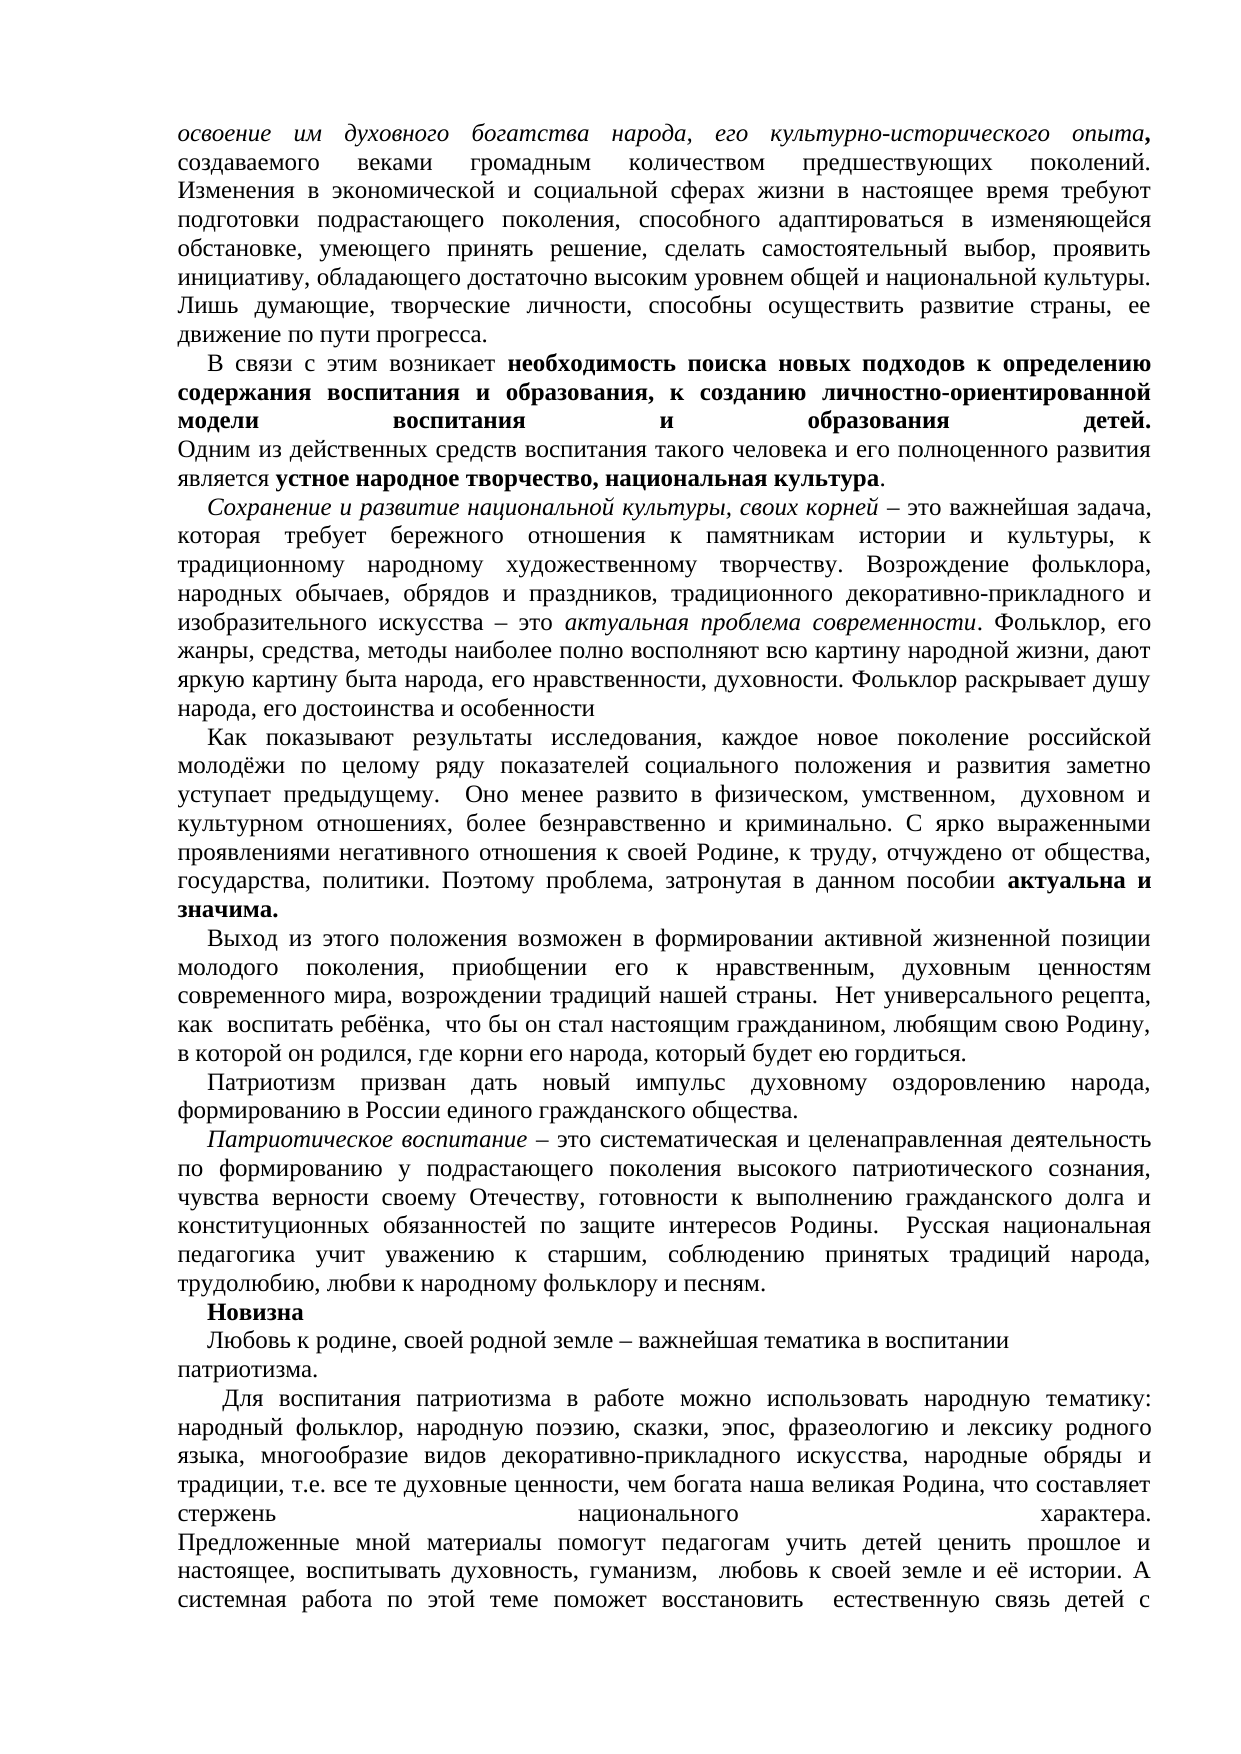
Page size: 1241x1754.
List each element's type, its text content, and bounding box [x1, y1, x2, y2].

text Патриотическое воспитание – это систематическая и целенаправленная деятельность по формированию у подрастающего поколения высокого патриотического сознания, чувства верности своему Отечеству, готовности к выполнению гражданского долга и конституционных обязанностей по защите интересов Родины. Русская национальная педагогика учит уважению к старшим, соблюдению принятых традиций народа, трудолюбию, любви к народному фольклору и песням. [177, 1124, 1152, 1297]
text Патриотизм призван дать новый импульс духовному оздоровлению народа, формированию в России единого гражданского общества. [177, 1067, 1152, 1124]
text Новизна [177, 1297, 1152, 1326]
text Сохранение и развитие национальной культуры, своих корней – это важнейшая задача, которая требует бережного отношения к памятникам истории и культуры, к традиционному народному художественному творчеству. Возрождение фольклора, народных обычаев, обрядов и праздников, традиционного декоративно-прикладного и изобразительного искусства – это актуальная проблема современности. Фольклор, его жанры, средства, методы наиболее полно восполняют всю картину народной жизни, дают яркую картину быта народа, его нравственности, духовности. Фольклор раскрывает душу народа, его достоинства и особенности [177, 492, 1152, 722]
text Любовь к родине, своей родной земле – важнейшая тематика в воспитании патриотизма. [177, 1326, 1152, 1383]
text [177, 118, 1152, 348]
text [177, 1383, 1152, 1613]
text В связи с этим возникает необходимость поиска новых подходов к определению содержания воспитания и образования, к созданию личностно-ориентированной модели воспитания и образования детей. Одним из действенных средств воспитания такого человека и его полноценного развития является устное народное творчество, национальная культура. [177, 348, 1152, 492]
text Как показывают результаты исследования, каждое новое поколение российской молодёжи по целому ряду показателей социального положения и развития заметно уступает предыдущему. Оно менее развито в физическом, умственном, духовном и культурном отношениях, более безнравственно и криминально. С ярко выраженными проявлениями негативного отношения к своей Родине, к труду, отчуждено от общества, государства, политики. Поэтому проблема, затронутая в данном пособии актуальна и значима. [177, 722, 1152, 923]
text Выход из этого положения возможен в формировании активной жизненной позиции молодого поколения, приобщении его к нравственным, духовным ценностям современного мира, возрождении традиций нашей страны. Нет универсального рецепта, как воспитать ребёнка, что бы он стал настоящим гражданином, любящим свою Родину, в которой он родился, где корни его народа, который будет ею гордиться. [177, 923, 1152, 1067]
